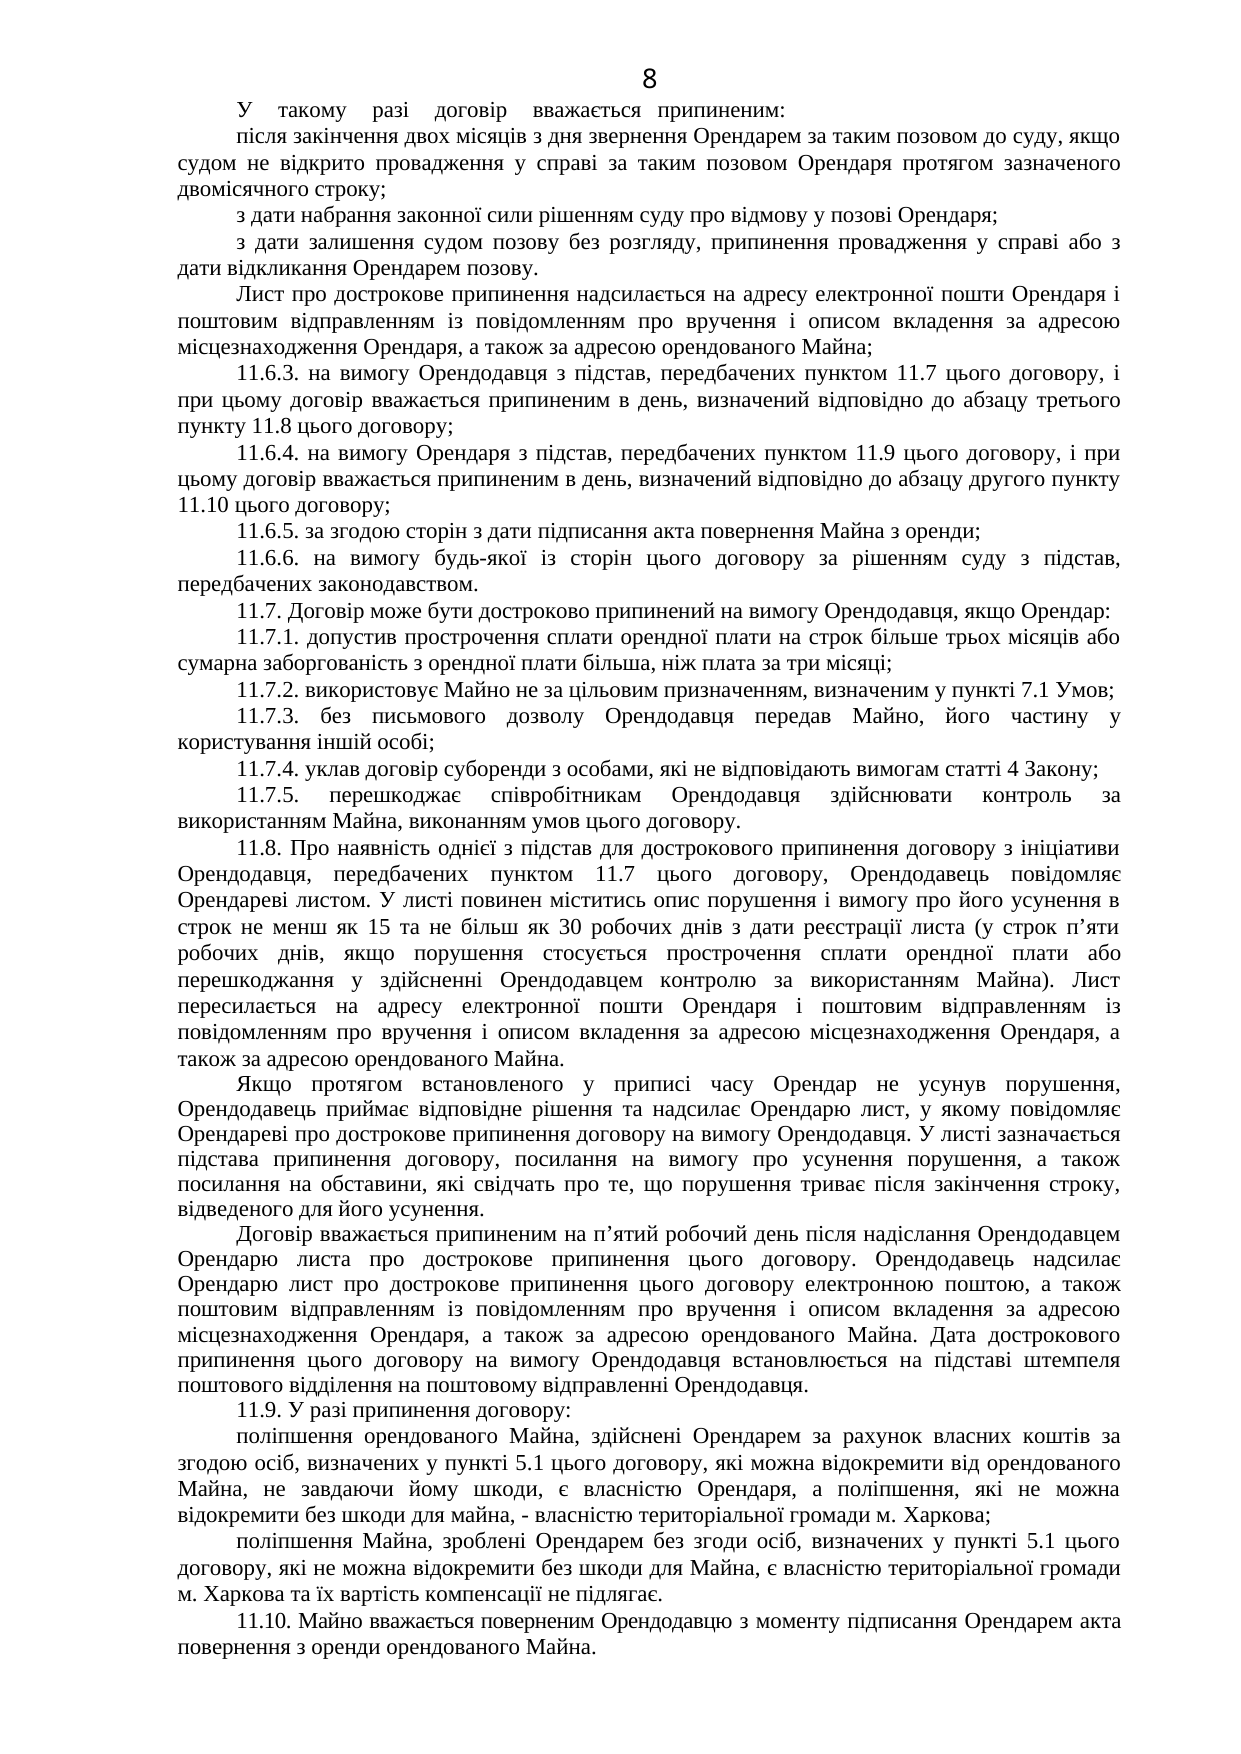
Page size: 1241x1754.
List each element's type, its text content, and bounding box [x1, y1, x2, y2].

text 11.10. Майно вважається поверненим Орендодавцю з моменту підписання Орендарем акта повернення з оренди орендованого Майна. [177, 1607, 1122, 1659]
text 11.7. Договір може бути достроково припинений на вимогу Орендодавця, якщо Орендар: [177, 597, 1122, 623]
text після закінчення двох місяців з дня звернення Орендарем за таким позовом до суду, якщо судом не відкрито провадження у справі за таким позовом Орендаря протягом зазначеного двомісячного строку; [177, 122, 1122, 201]
text У такому разі договір вважається припиненим: [177, 96, 1122, 122]
text поліпшення орендованого Майна, здійснені Орендарем за рахунок власних коштів за згодою осіб, визначених у пункті 5.1 цього договору, які можна відокремити від орендованого Майна, не завдаючи йому шкоди, є власністю Орендаря, а поліпшення, які не можна відокремити без шкоди для майна, - власністю територіальної громади м. Харкова; [177, 1422, 1122, 1528]
text 11.7.2. використовує Майно не за цільовим призначенням, визначеним у пункті 7.1 Умов; [177, 676, 1122, 702]
text 11.6.3. на вимогу Орендодавця з підстав, передбачених пунктом 11.7 цього договору, і при цьому договір вважається припиненим в день, визначений відповідно до абзацу третього пункту 11.8 цього договору; [177, 359, 1122, 438]
text 11.6.5. за згодою сторін з дати підписання акта повернення Майна з оренди; [177, 518, 1122, 544]
text поліпшення Майна, зроблені Орендарем без згоди осіб, визначених у пункті 5.1 цього договору, які не можна відокремити без шкоди для Майна, є власністю територіальної громади м. Харкова та їх вартість компенсації не підлягає. [177, 1528, 1122, 1607]
text 11.9. У разі припинення договору: [177, 1397, 1122, 1422]
text 11.6.6. на вимогу будь-якої із сторін цього договору за рішенням суду з підстав, передбачених законодавством. [177, 544, 1122, 597]
text 11.7.1. допустив прострочення сплати орендної плати на строк більше трьох місяців або сумарна заборгованість з орендної плати більша, ніж плата за три місяці; [177, 623, 1122, 676]
text 11.8. Про наявність однієї з підстав для дострокового припинення договору з ініціативи Орендодавця, передбачених пунктом 11.7 цього договору, Орендодавець повідомляє Орендареві листом. У листі повинен міститись опис порушення і вимогу про його усунення в строк не менш як 15 та не більш як 30 робочих днів з дати реєстрації листа (у строк п’яти робочих днів, якщо порушення стосується прострочення сплати орендної плати або перешкоджання у здійсненні Орендодавцем контролю за використанням Майна). Лист пересилається на адресу електронної пошти Орендаря і поштовим відправленням із повідомленням про вручення і описом вкладення за адресою місцезнаходження Орендаря, а також за адресою орендованого Майна. [177, 834, 1122, 1071]
text з дати залишення судом позову без розгляду, припинення провадження у справі або з дати відкликання Орендарем позову. [177, 228, 1122, 280]
text з дати набрання законної сили рішенням суду про відмову у позові Орендаря; [177, 201, 1122, 228]
text Якщо протягом встановленого у приписі часу Орендар не усунув порушення, Орендодавець приймає відповідне рішення та надсилає Орендарю лист, у якому повідомляє Орендареві про дострокове припинення договору на вимогу Орендодавця. У листі зазначається підстава припинення договору, посилання на вимогу про усунення порушення, а також посилання на обставини, які свідчать про те, що порушення триває після закінчення строку, відведеного для його усунення. [177, 1071, 1122, 1222]
text Договір вважається припиненим на п’ятий робочий день після надіслання Орендодавцем Орендарю листа про дострокове припинення цього договору. Орендодавець надсилає Орендарю лист про дострокове припинення цього договору електронною поштою, а також поштовим відправленням із повідомленням про вручення і описом вкладення за адресою місцезнаходження Орендаря, а також за адресою орендованого Майна. Дата дострокового припинення цього договору на вимогу Орендодавця встановлюється на підставі штемпеля поштового відділення на поштовому відправленні Орендодавця. [177, 1222, 1122, 1397]
text 11.7.3. без письмового дозволу Орендодавця передав Майно, його частину у користування іншій особі; [177, 702, 1122, 755]
text 11.7.5. перешкоджає співробітникам Орендодавця здійснювати контроль за використанням Майна, виконанням умов цього договору. [177, 781, 1122, 834]
text Лист про дострокове припинення надсилається на адресу електронної пошти Орендаря і поштовим відправленням із повідомленням про вручення і описом вкладення за адресою місцезнаходження Орендаря, а також за адресою орендованого Майна; [177, 280, 1122, 359]
text 11.6.4. на вимогу Орендаря з підстав, передбачених пунктом 11.9 цього договору, і при цьому договір вважається припиненим в день, визначений відповідно до абзацу другого пункту 11.10 цього договору; [177, 438, 1122, 518]
text 11.7.4. уклав договір суборенди з особами, які не відповідають вимогам статті 4 Закону; [177, 755, 1122, 781]
